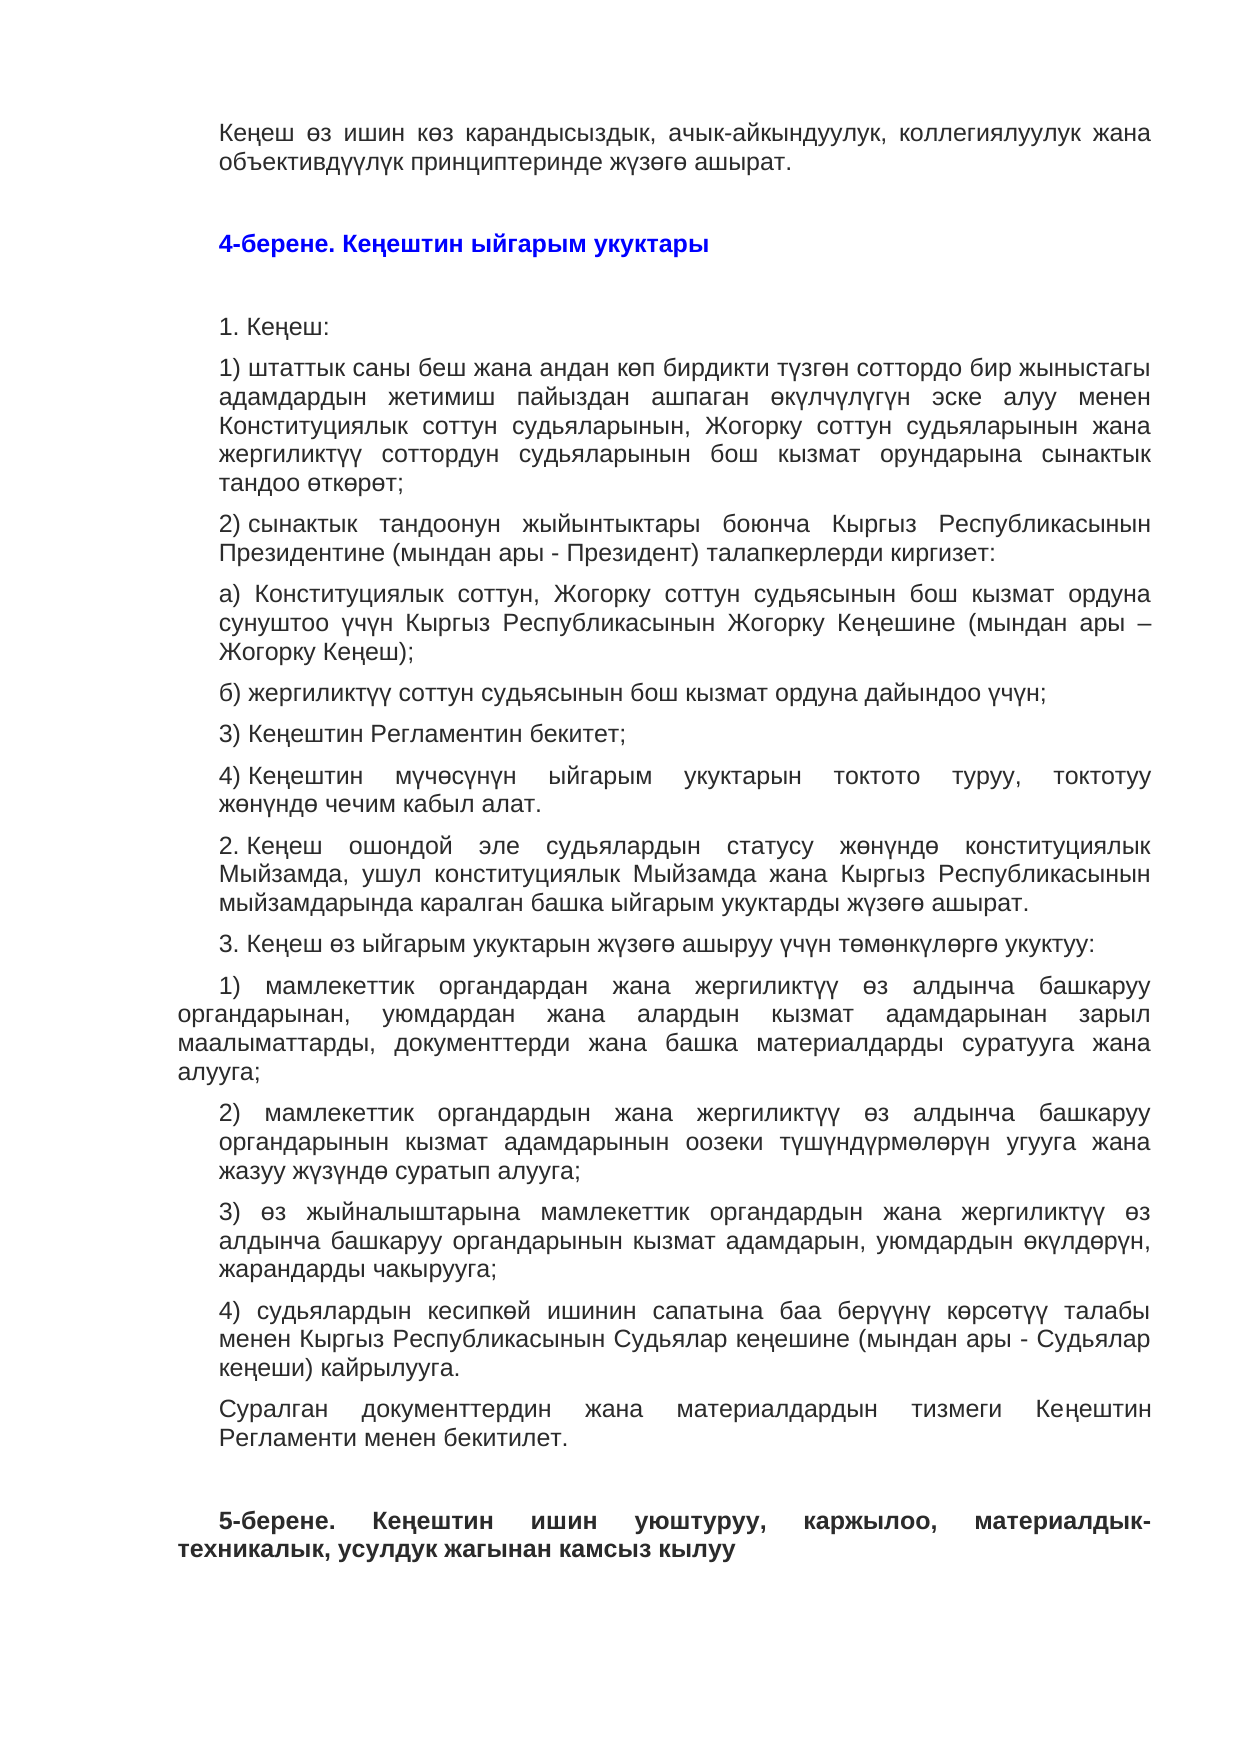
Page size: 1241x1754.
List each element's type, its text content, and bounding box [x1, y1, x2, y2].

text 2) мамлекеттик органдардын жана жергиликтүү өз алдынча башкаруу органдарынын кызмат адамдарынын оозеки түшүндүрмөлөрүн угууга жана жазуу жүзүндө суратып алууга; [218, 1098, 1152, 1184]
text 3) Кеңештин Регламентин бекитет; [218, 719, 1152, 748]
text 5-берене. Кеңештин ишин уюштуруу, каржылоо, материалдык-техникалык, усулдук жагынан камсыз кылуу [177, 1506, 1152, 1563]
text 4) Кеңештин мүчөсүнүн ыйгарым укуктарын токтото туруу, токтотуу жөнүндө чечим кабыл алат. [218, 761, 1152, 818]
text 4) судьялардын кесипкөй ишинин сапатына баа берүүнү көрсөтүү талабы менен Кыргыз Республикасынын Судьялар кеңешине (мындан ары - Судьялар кеңеши) кайрылууга. [218, 1296, 1152, 1382]
text Кеңеш өз ишин көз карандысыздык, ачык-айкындуулук, коллегиялуулук жана объективдүүлүк принциптеринде жүзөгө ашырат. [218, 118, 1152, 176]
text б) жергиликтүү соттун судьясынын бош кызмат ордуна дайындоо үчүн; [218, 678, 1152, 707]
text 1) штаттык саны беш жана андан көп бирдикти түзгөн соттордо бир жыныстагы адамдардын жетимиш пайыздан ашпаган өкүлчүлүгүн эске алуу менен Конституциялык соттун судьяларынын, Жогорку соттун судьяларынын жана жергиликтүү соттордун судьяларынын бош кызмат орундарына сынактык тандоо өткөрөт; [218, 353, 1152, 497]
text Суралган документтердин жана материалдардын тизмеги Кеңештин Регламенти менен бекитилет. [218, 1394, 1152, 1452]
text 3. Кеңеш өз ыйгарым укуктарын жүзөгө ашыруу үчүн төмөнкүлөргө укуктуу: [218, 929, 1152, 958]
text 4-берене. Кеңештин ыйгарым укуктары [177, 229, 1152, 258]
text 2. Кеңеш ошондой эле судьялардын статусу жөнүндө конституциялык Мыйзамда, ушул конституциялык Мыйзамда жана Кыргыз Республикасынын мыйзамдарында каралган башка ыйгарым укуктарды жүзөгө ашырат. [218, 831, 1152, 917]
text 3) өз жыйналыштарына мамлекеттик органдардын жана жергиликтүү өз алдынча башкаруу органдарынын кызмат адамдарын, уюмдардын өкүлдөрүн, жарандарды чакырууга; [218, 1197, 1152, 1283]
text 1) мамлекеттик органдардан жана жергиликтүү өз алдынча башкаруу органдарынан, уюмдардан жана алардын кызмат адамдарынан зарыл маалыматтарды, документтерди жана башка материалдарды суратууга жана алууга; [177, 971, 1152, 1086]
text 2) сынактык тандоонун жыйынтыктары боюнча Кыргыз Республикасынын Президентине (мындан ары - Президент) талапкерлерди киргизет: [218, 509, 1152, 567]
text 1. Кеңеш: [218, 312, 1152, 341]
text а) Конституциялык соттун, Жогорку соттун судьясынын бош кызмат ордуна сунуштоо үчүн Кыргыз Республикасынын Жогорку Кеңешине (мындан ары – Жогорку Кеңеш); [218, 579, 1152, 666]
